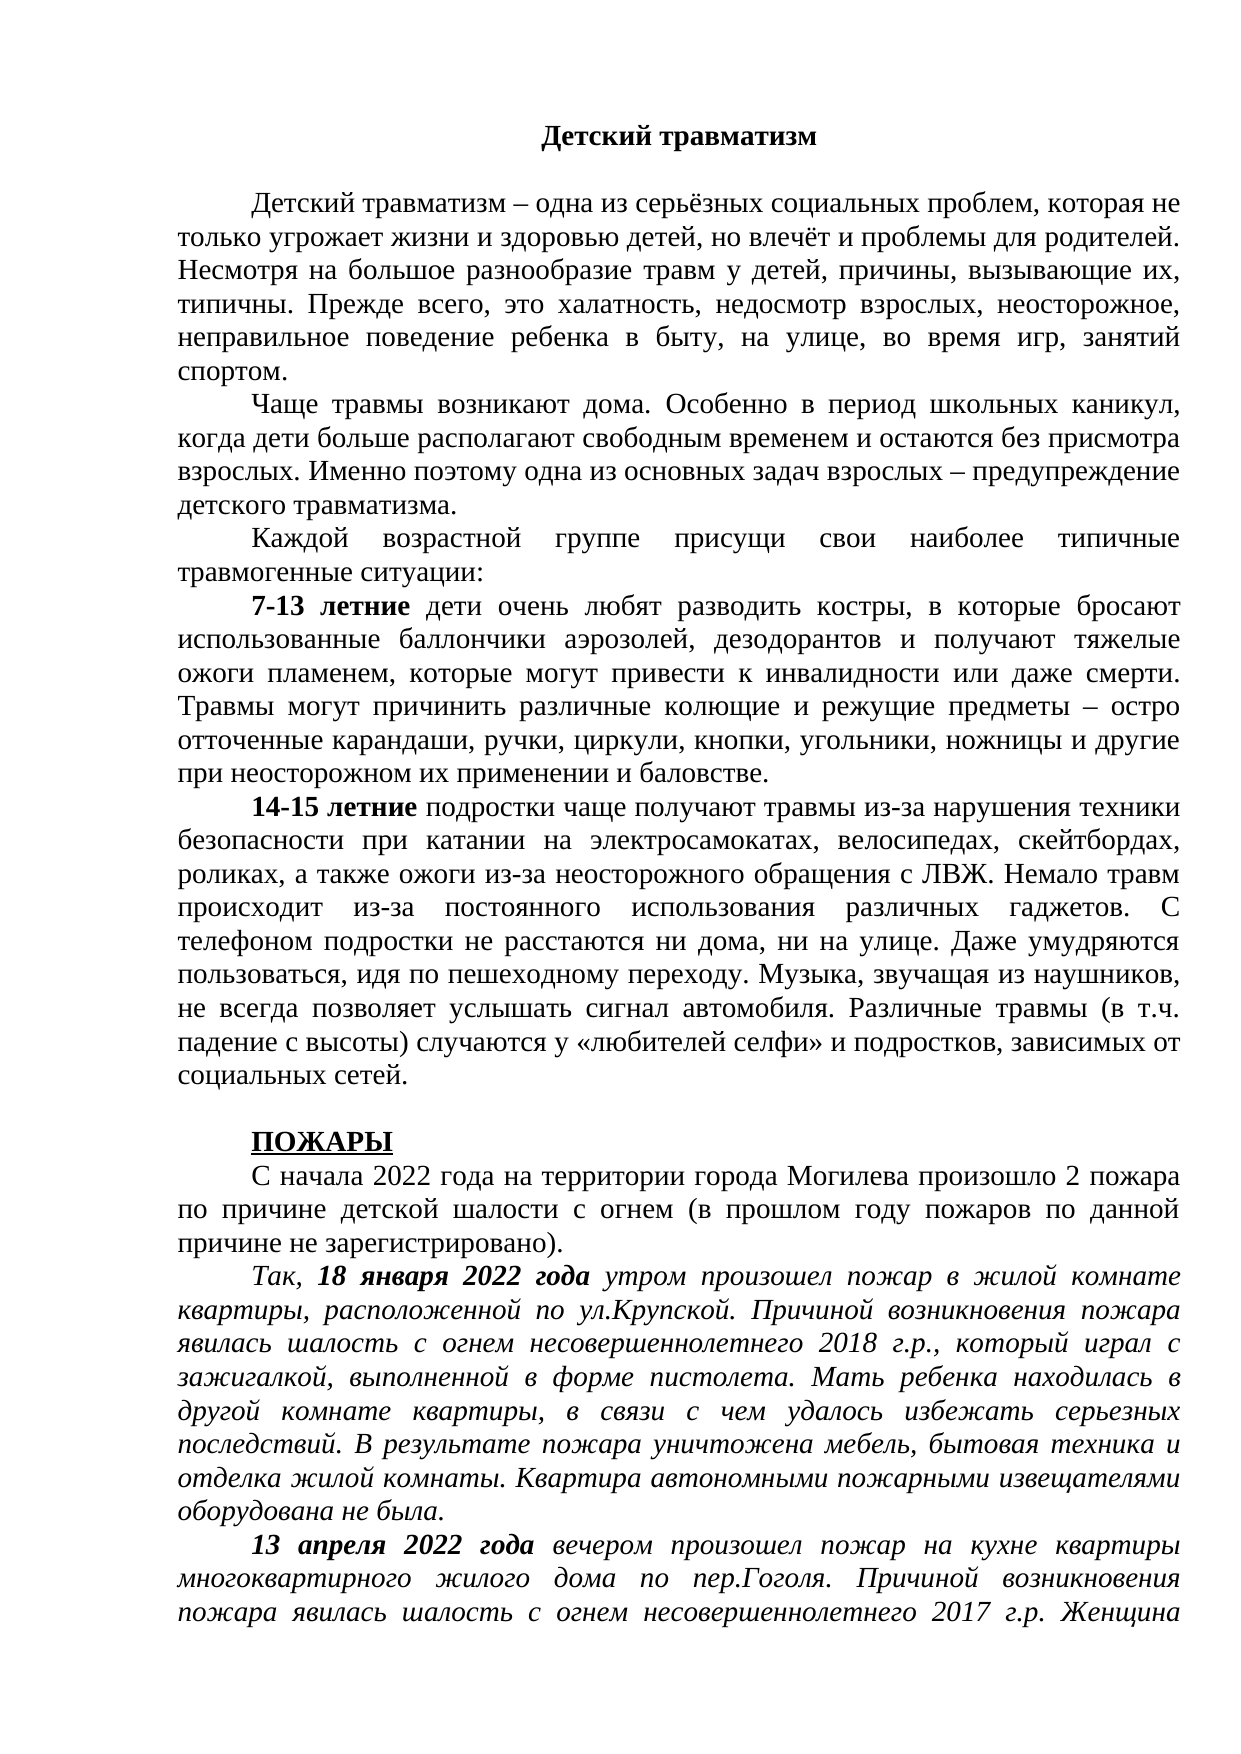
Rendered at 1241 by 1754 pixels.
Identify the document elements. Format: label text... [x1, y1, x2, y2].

text 7-13 летние дети очень любят разводить костры, в которые бросают использованные баллончики аэрозолей, дезодорантов и получают тяжелые ожоги пламенем, которые могут привести к инвалидности или даже смерти. Травмы могут причинить различные колющие и режущие предметы – остро отточенные карандаши, ручки, циркули, кнопки, угольники, ножницы и другие при неосторожном их применении и баловстве. [177, 588, 1181, 789]
text Каждой возрастной группе присущи свои наиболее типичные травмогенные ситуации: [177, 521, 1181, 588]
text ПОЖАРЫ [177, 1124, 1181, 1158]
text Детский травматизм – одна из серьёзных социальных проблем, которая не только угрожает жизни и здоровью детей, но влечёт и проблемы для родителей. Несмотря на большое разнообразие травм у детей, причины, вызывающие их, типичны. Прежде всего, это халатность, недосмотр взрослых, неосторожное, неправильное поведение ребенка в быту, на улице, во время игр, занятий спортом. [177, 185, 1181, 386]
text 14-15 летние подростки чаще получают травмы из-за нарушения техники безопасности при катании на электросамокатах, велосипедах, скейтбордах, роликах, а также ожоги из-за неосторожного обращения с ЛВЖ. Немало травм происходит из-за постоянного использования различных гаджетов. С телефоном подростки не расстаются ни дома, ни на улице. Даже умудряются пользоваться, идя по пешеходному переходу. Музыка, звучащая из наушников, не всегда позволяет услышать сигнал автомобиля. Различные травмы (в т.ч. падение с высоты) случаются у «любителей селфи» и подростков, зависимых от социальных сетей. [177, 789, 1181, 1091]
text Чаще травмы возникают дома. Особенно в период школьных каникул, когда дети больше располагают свободным временем и остаются без присмотра взрослых. Именно поэтому одна из основных задач взрослых – предупреждение детского травматизма. [177, 386, 1181, 521]
text Так, 18 января 2022 года утром произошел пожар в жилой комнате квартиры, расположенной по ул.Крупской. Причиной возникновения пожара явилась шалость с огнем несовершеннолетнего 2018 г.р., который играл с зажигалкой, выполненной в форме пистолета. Мать ребенка находилась в другой комнате квартиры, в связи с чем удалось избежать серьезных последствий. В результате пожара уничтожена мебель, бытовая техника и отделка жилой комнаты. Квартира автономными пожарными извещателями оборудована не была. [177, 1258, 1181, 1527]
text С начала 2022 года на территории города Могилева произошло 2 пожара по причине детской шалости с огнем (в прошлом году пожаров по данной причине не зарегистрировано). [177, 1158, 1181, 1258]
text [177, 1527, 1181, 1627]
text Детский травматизм [177, 118, 1181, 152]
